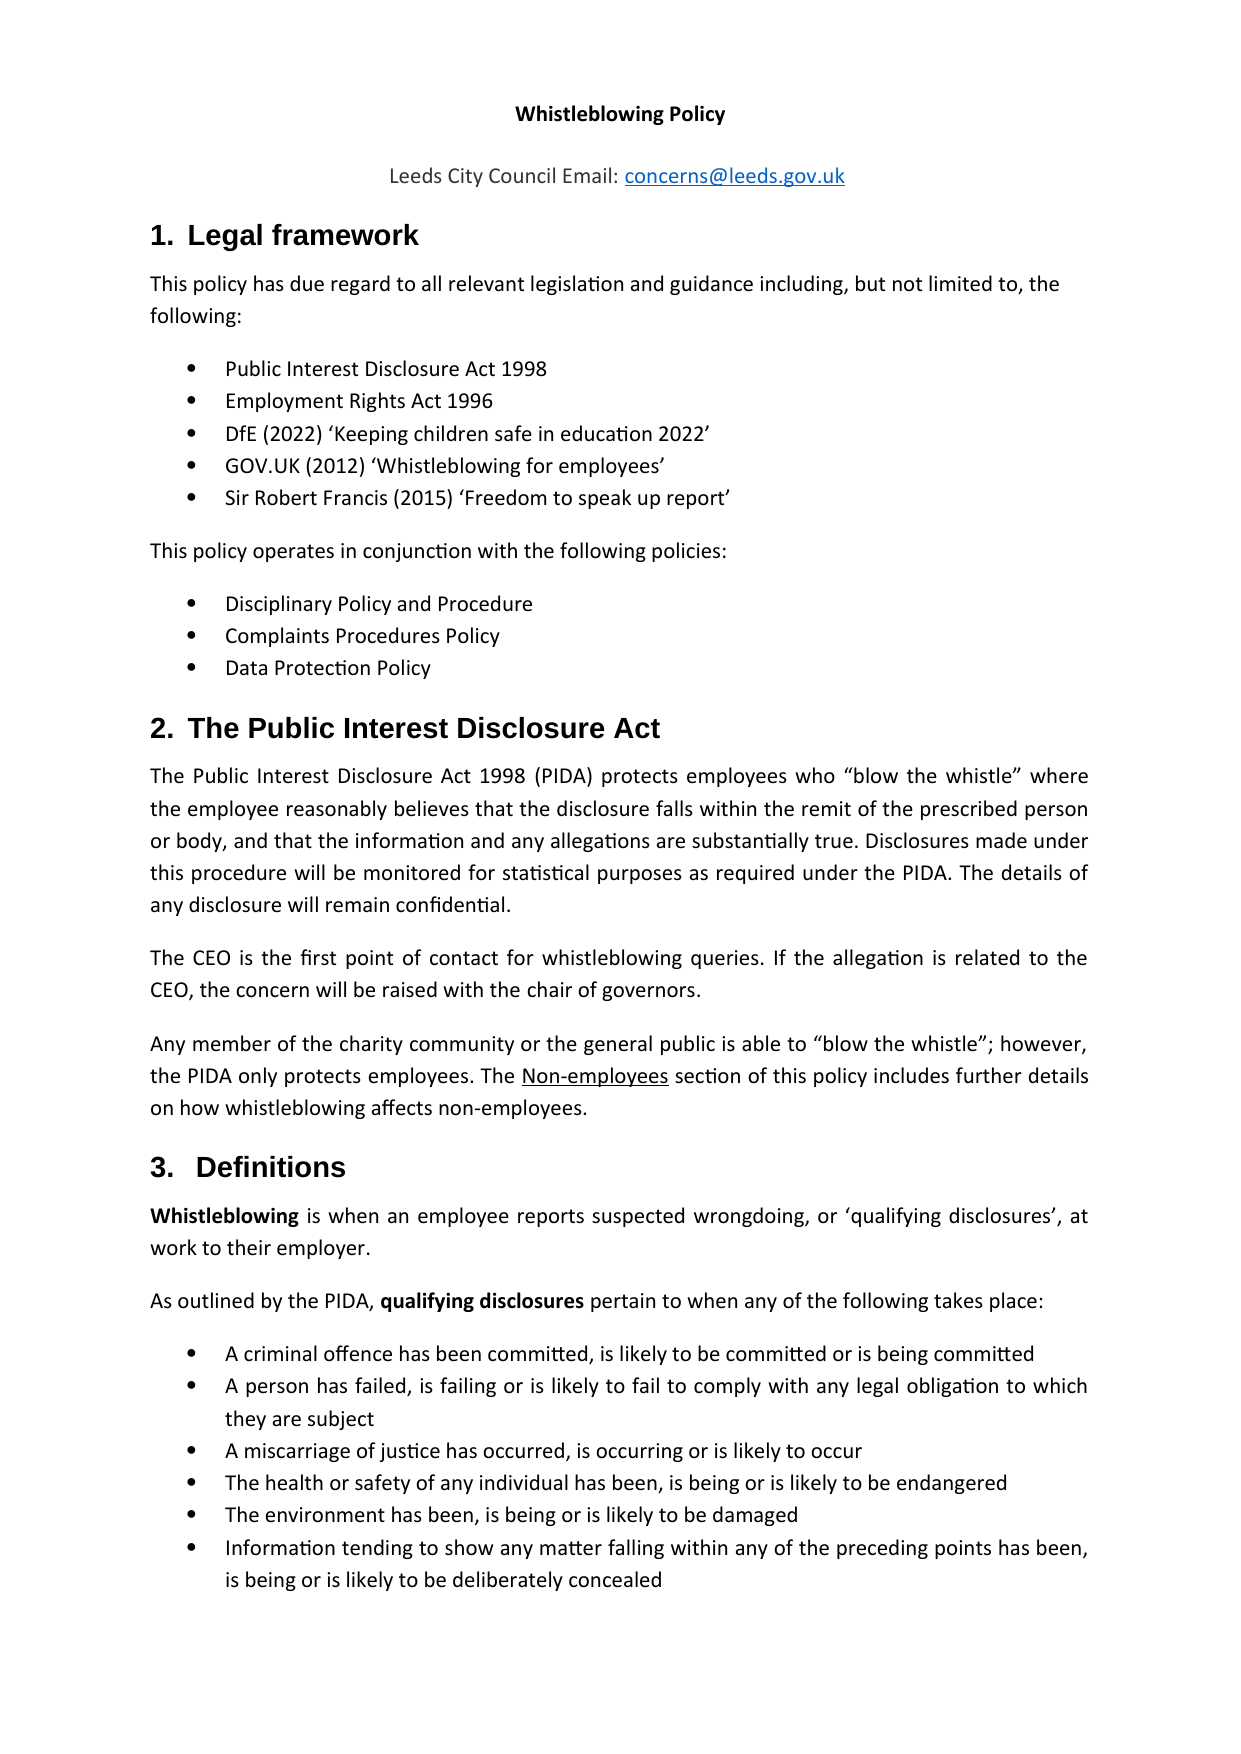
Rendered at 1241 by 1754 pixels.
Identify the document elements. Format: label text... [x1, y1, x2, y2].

list The environment has been, is being or is likely to be damaged [187, 1500, 1090, 1528]
text This policy operates in conjunction with the following policies: [150, 536, 1090, 564]
text The Public Interest Disclosure Act 1998 (PIDA) protects employees who “blow the whistle” where the employee reasonably believes that the disclosure falls within the remit of the prescribed person or body, and that the information and any allegations are substantially true. Disclosures made under this procedure will be monitored for statistical purposes as required under the PIDA. The details of any disclosure will remain confidential. [150, 762, 1090, 918]
list The health or safety of any individual has been, is being or is likely to be endangered [187, 1468, 1090, 1496]
list GOV.UK (2012) ‘Whistleblowing for employees’ [187, 451, 1090, 479]
list Public Interest Disclosure Act 1998 [187, 354, 1090, 382]
text The CEO is the first point of contact for whistleblowing queries. If the allegation is related to the CEO, the concern will be raised with the chair of governors. [150, 943, 1090, 1004]
text Whistleblowing is when an employee reports suspected wrongdoing, or ‘qualifying disclosures’, at work to their employer. [150, 1201, 1090, 1261]
text Any member of the charity community or the general public is able to “blow the whistle”; however, the PIDA only protects employees. The Non-employees section of this policy includes further details on how whistleblowing affects non-employees. [150, 1029, 1090, 1121]
list DfE (2022) ‘Keeping children safe in education 2022’ [187, 419, 1090, 447]
list Employment Rights Act 1996 [187, 386, 1090, 414]
list Sir Robert Francis (2015) ‘Freedom to speak up report’ [187, 483, 1090, 511]
text As outlined by the PIDA, qualifying disclosures pertain to when any of the following takes place: [150, 1286, 1090, 1314]
list Data Protection Policy [187, 653, 1090, 681]
list A criminal offence has been committed, is likely to be committed or is being committed [187, 1339, 1090, 1367]
subtitle The Public Interest Disclosure Act [150, 711, 1090, 744]
subtitle Legal framework [150, 218, 1090, 252]
list Complaints Procedures Policy [187, 621, 1090, 649]
text Leeds City Council Email: concerns@leeds.gov.uk [144, 161, 1090, 189]
subtitle Definitions [150, 1150, 1090, 1184]
text This policy has due regard to all relevant legislation and guidance including, but not limited to, the following: [150, 269, 1090, 329]
list A person has failed, is failing or is likely to fail to comply with any legal obligation to which they are subject [187, 1372, 1090, 1432]
list Disciplinary Policy and Procedure [187, 589, 1090, 617]
list Information tending to show any matter falling within any of the preceding points has been, is being or is likely to be deliberately concealed [187, 1533, 1090, 1593]
list A miscarriage of justice has occurred, is occurring or is likely to occur [187, 1436, 1090, 1464]
